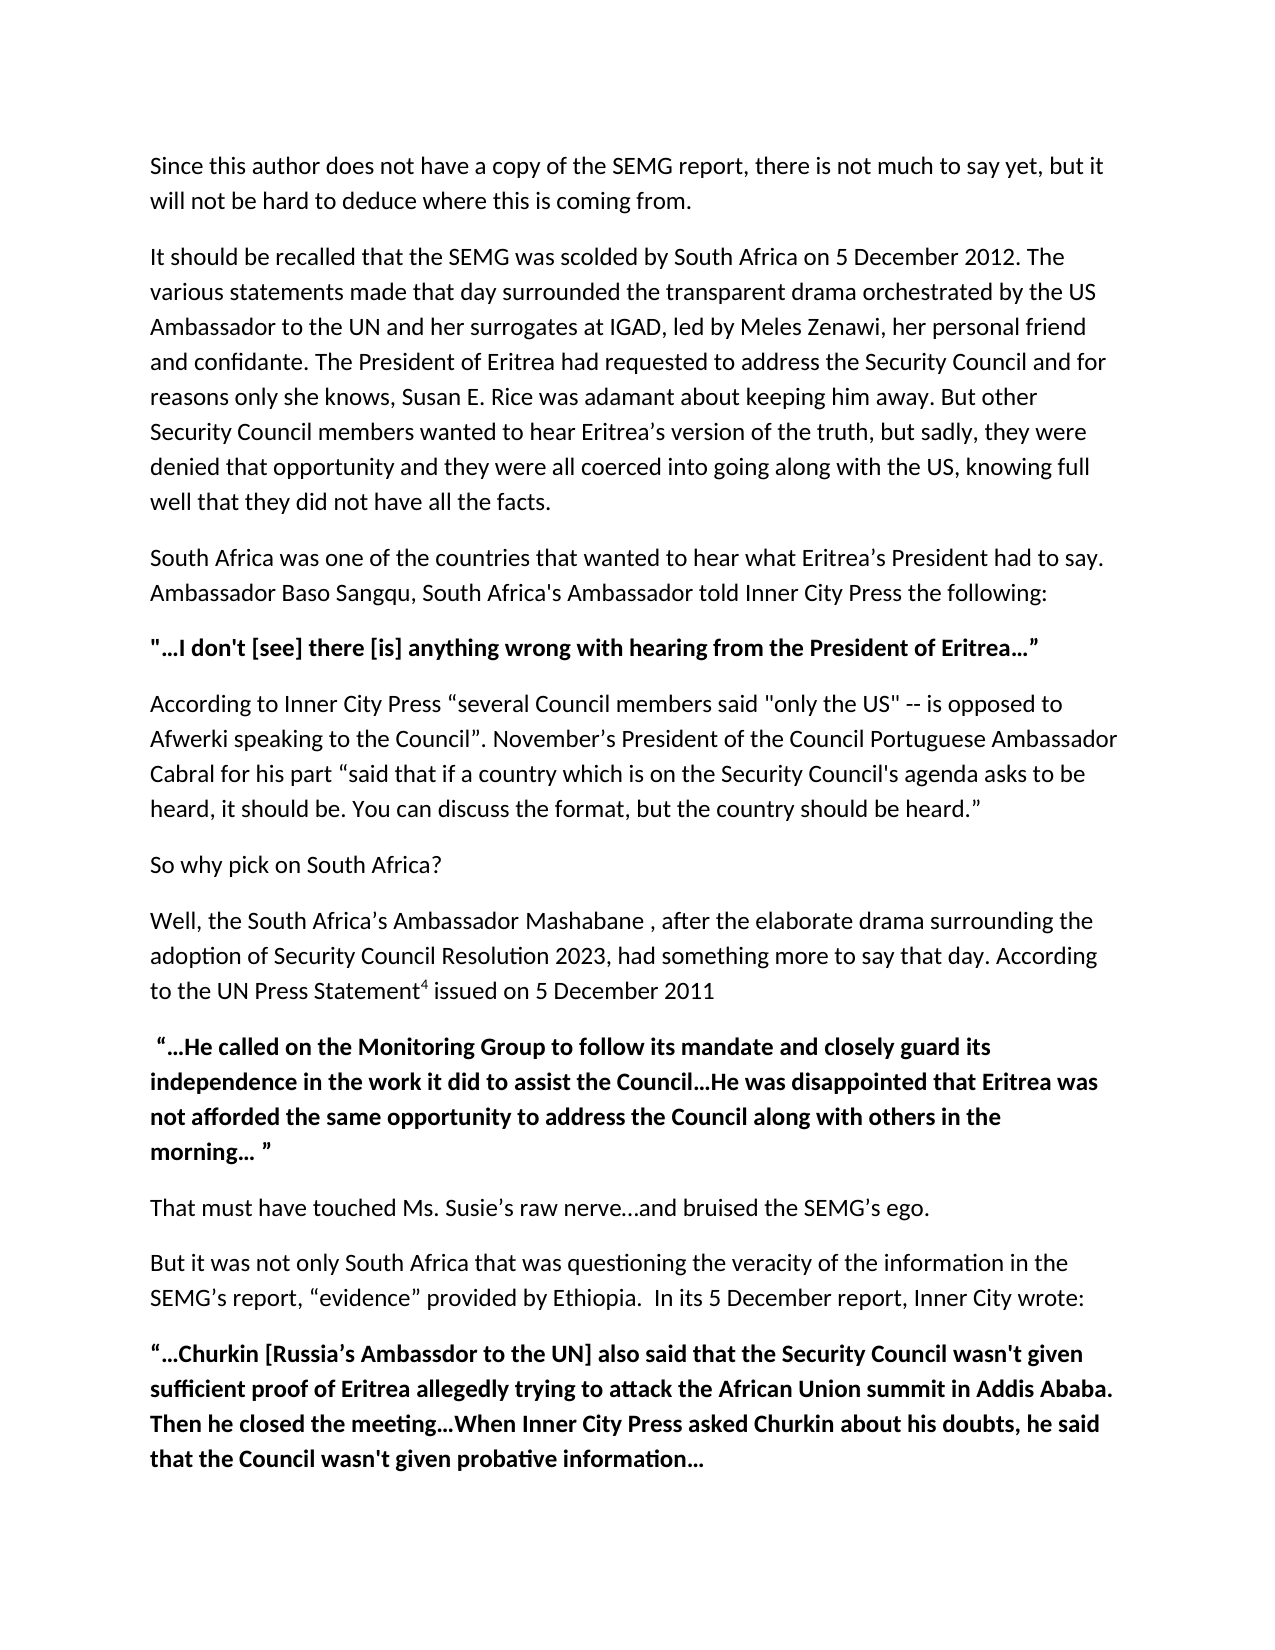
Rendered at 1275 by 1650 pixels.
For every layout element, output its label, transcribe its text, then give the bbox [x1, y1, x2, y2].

text “…He called on the Monitoring Group to follow its mandate and closely guard its independence in the work it did to assist the Council…He was disappointed that Eritrea was not afforded the same opportunity to address the Council along with others in the morning… ” [150, 1031, 1125, 1166]
text According to Inner City Press “several Council members said "only the US" -- is opposed to Afwerki speaking to the Council”. November’s President of the Council Portuguese Ambassador Cabral for his part “said that if a country which is on the Security Council's agenda asks to be heard, it should be. You can discuss the format, but the country should be heard.” [150, 688, 1125, 824]
text Since this author does not have a copy of the SEMG report, there is not much to say yet, but it will not be hard to deduce where this is coming from. [150, 150, 1125, 216]
text South Africa was one of the countries that wanted to hear what Eritrea’s President had to say. Ambassador Baso Sangqu, South Africa's Ambassador told Inner City Press the following: [150, 542, 1125, 607]
text So why pick on South Africa? [150, 849, 1125, 880]
text It should be recalled that the SEMG was scolded by South Africa on 5 December 2012. The various statements made that day surrounded the transparent drama orchestrated by the US Ambassador to the UN and her surrogates at IGAD, led by Meles Zenawi, her personal friend and confidante. The President of Eritrea had requested to address the Security Council and for reasons only she knows, Susan E. Rice was adamant about keeping him away. But other Security Council members wanted to hear Eritrea’s version of the truth, but sadly, they were denied that opportunity and they were all coerced into going along with the US, knowing full well that they did not have all the facts. [150, 241, 1125, 516]
text "…I don't [see] there [is] anything wrong with hearing from the President of Eritrea…” [150, 632, 1125, 663]
text That must have touched Ms. Susie’s raw nerve…and bruised the SEMG’s ego. [150, 1192, 1125, 1222]
text But it was not only South Africa that was questioning the veracity of the information in the SEMG’s report, “evidence” provided by Ethiopia. In its 5 December report, Inner City wrote: [150, 1247, 1125, 1313]
text Well, the South Africa’s Ambassador Mashabane , after the elaborate drama surrounding the adoption of Security Council Resolution 2023, had something more to say that day. According to the UN Press Statement issued on 5 December 2011 [150, 905, 1125, 1006]
text “…Churkin [Russia’s Ambassdor to the UN] also said that the Security Council wasn't given sufficient proof of Eritrea allegedly trying to attack the African Union summit in Addis Ababa. Then he closed the meeting…When Inner City Press asked Churkin about his doubts, he said that the Council wasn't given probative information… [150, 1338, 1125, 1474]
